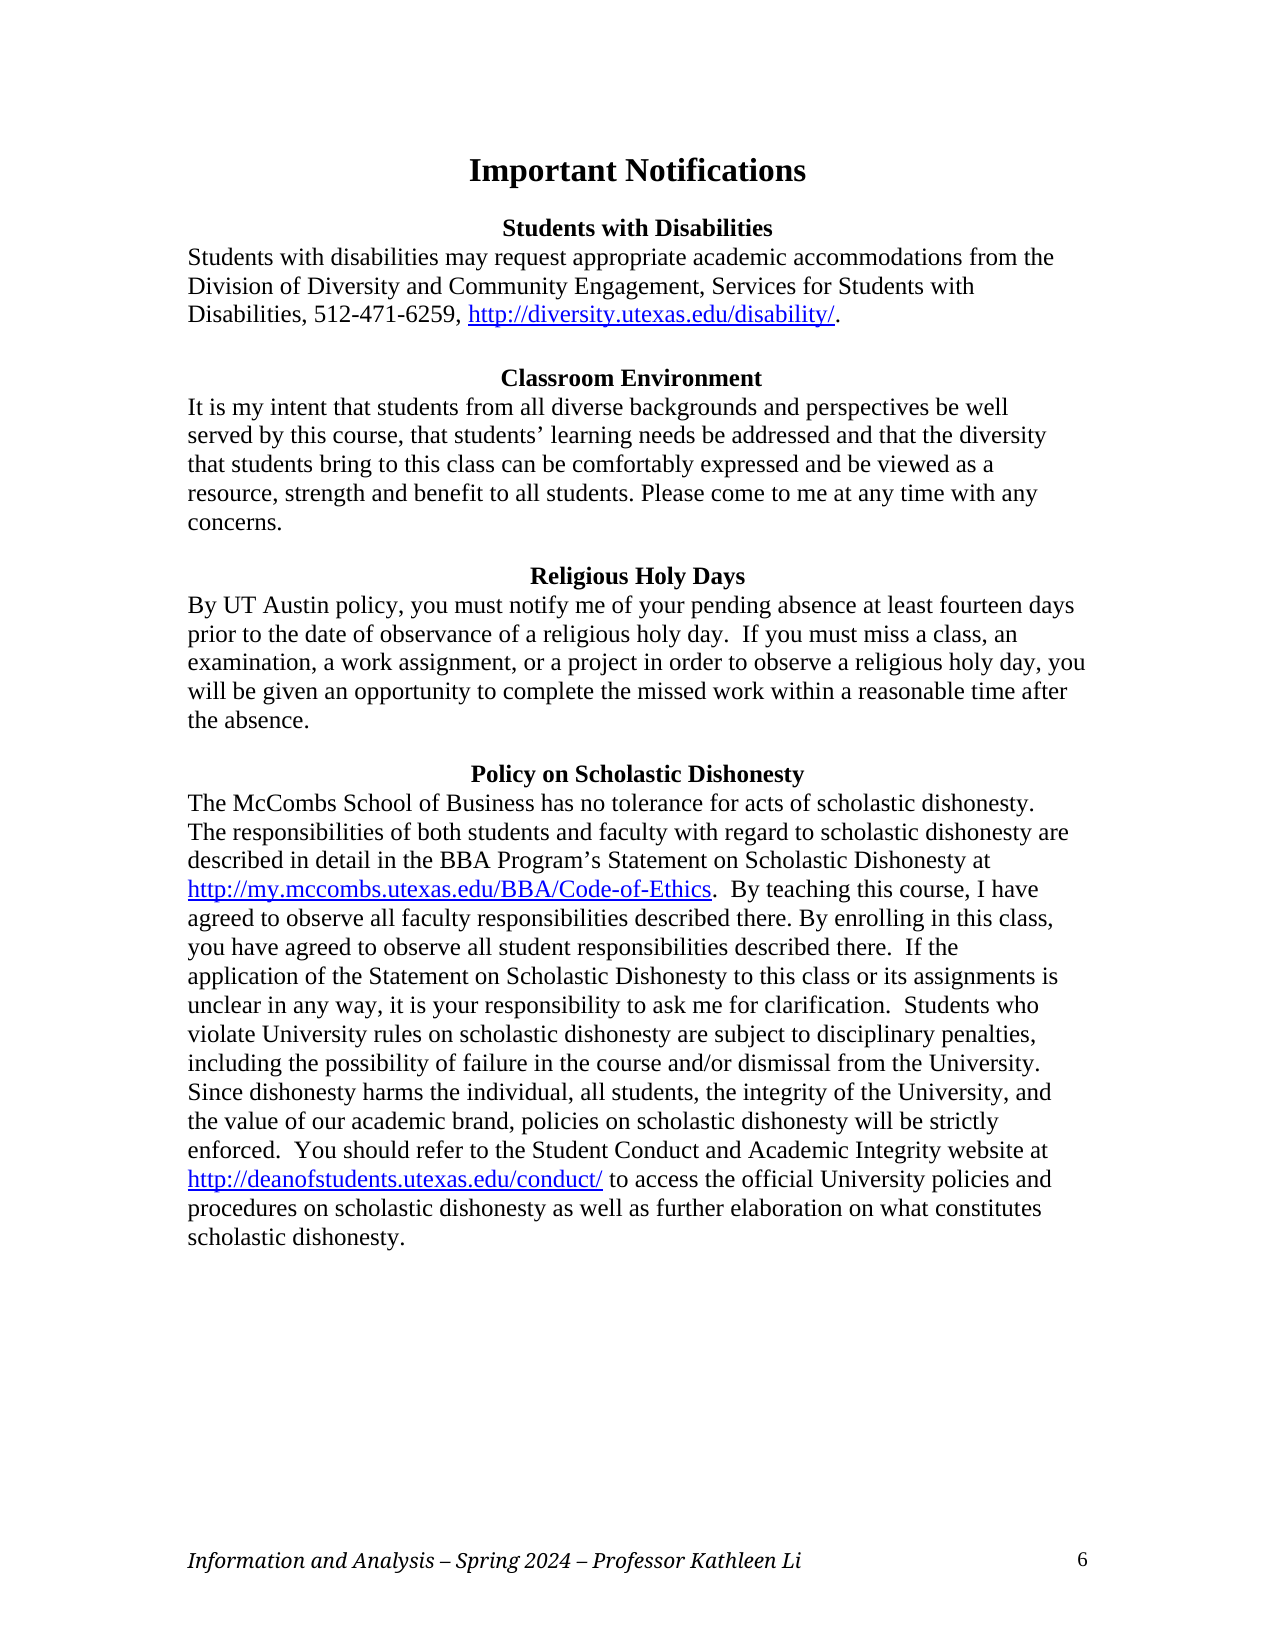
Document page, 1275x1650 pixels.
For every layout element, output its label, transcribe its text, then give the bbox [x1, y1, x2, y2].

text Students with Disabilities [187, 213, 1087, 242]
text Students with disabilities may request appropriate academic accommodations from the Division of Diversity and Community Engagement, Services for Students with Disabilities, 512-471-6259, http://diversity.utexas.edu/disability/. [187, 242, 1087, 328]
text It is my intent that students from all diverse backgrounds and perspectives be well served by this course, that students’ learning needs be addressed and that the diversity that students bring to this class can be comfortably expressed and be viewed as a resource, strength and benefit to all students. Please come to me at any time with any concerns. [187, 391, 1075, 536]
text Policy on Scholastic Dishonesty [187, 759, 1087, 787]
text The McCombs School of Business has no tolerance for acts of scholastic dishonesty. The responsibilities of both students and faculty with regard to scholastic dishonesty are described in detail in the BBA Program’s Statement on Scholastic Dishonesty at http://my.mccombs.utexas.edu/BBA/Code-of-Ethics. By teaching this course, I have agreed to observe all faculty responsibilities described there. By enrolling in this class, you have agreed to observe all student responsibilities described there. If the application of the Statement on Scholastic Dishonesty to this class or its assignments is unclear in any way, it is your responsibility to ask me for clarification. Students who violate University rules on scholastic dishonesty are subject to disciplinary penalties, including the possibility of failure in the course and/or dismissal from the University. Since dishonesty harms the individual, all students, the integrity of the University, and the value of our academic brand, policies on scholastic dishonesty will be strictly enforced. You should refer to the Student Conduct and Academic Integrity website at http://deanofstudents.utexas.edu/conduct/ to access the official University policies and procedures on scholastic dishonesty as well as further elaboration on what constitutes scholastic dishonesty. [187, 787, 1075, 1251]
text Classroom Environment [187, 362, 1075, 391]
text Important Notifications [187, 150, 1087, 188]
text Religious Holy Days [187, 561, 1087, 590]
text By UT Austin policy, you must notify me of your pending absence at least fourteen days prior to the date of observance of a religious holy day. If you must miss a class, an examination, a work assignment, or a project in order to observe a religious holy day, you will be given an opportunity to complete the missed work within a reasonable time after the absence. [187, 590, 1087, 734]
